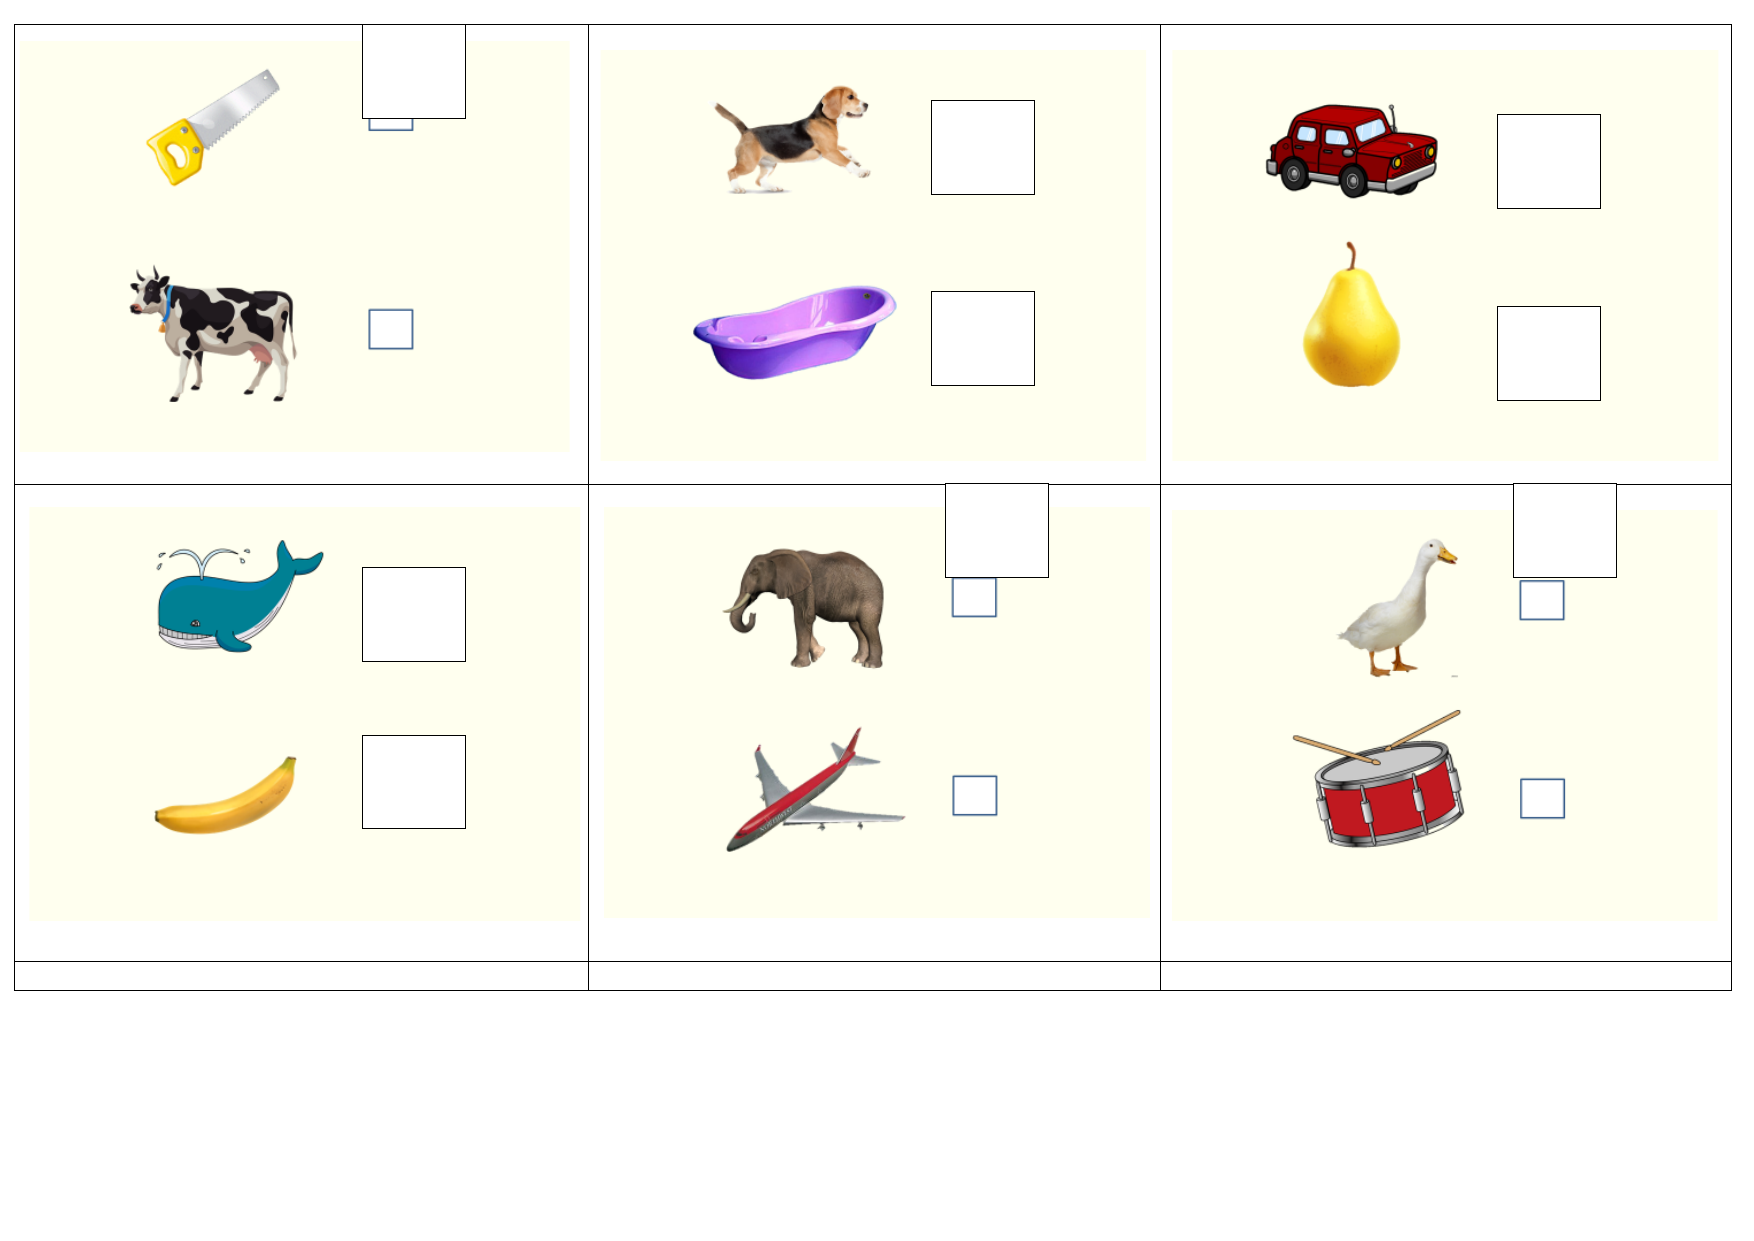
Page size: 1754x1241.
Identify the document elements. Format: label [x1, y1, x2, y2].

picture [599, 50, 1147, 460]
picture [1171, 510, 1718, 920]
table_header [589, 25, 1160, 484]
table_cell [15, 962, 588, 990]
table_header [15, 25, 588, 484]
picture [603, 507, 1150, 917]
picture [1171, 50, 1719, 460]
table_cell [1161, 962, 1731, 990]
table_cell [589, 485, 1160, 961]
table_cell [1161, 485, 1731, 961]
table_cell [589, 962, 1160, 990]
picture [19, 41, 569, 451]
table_header [1161, 25, 1731, 484]
table_cell [15, 485, 588, 961]
